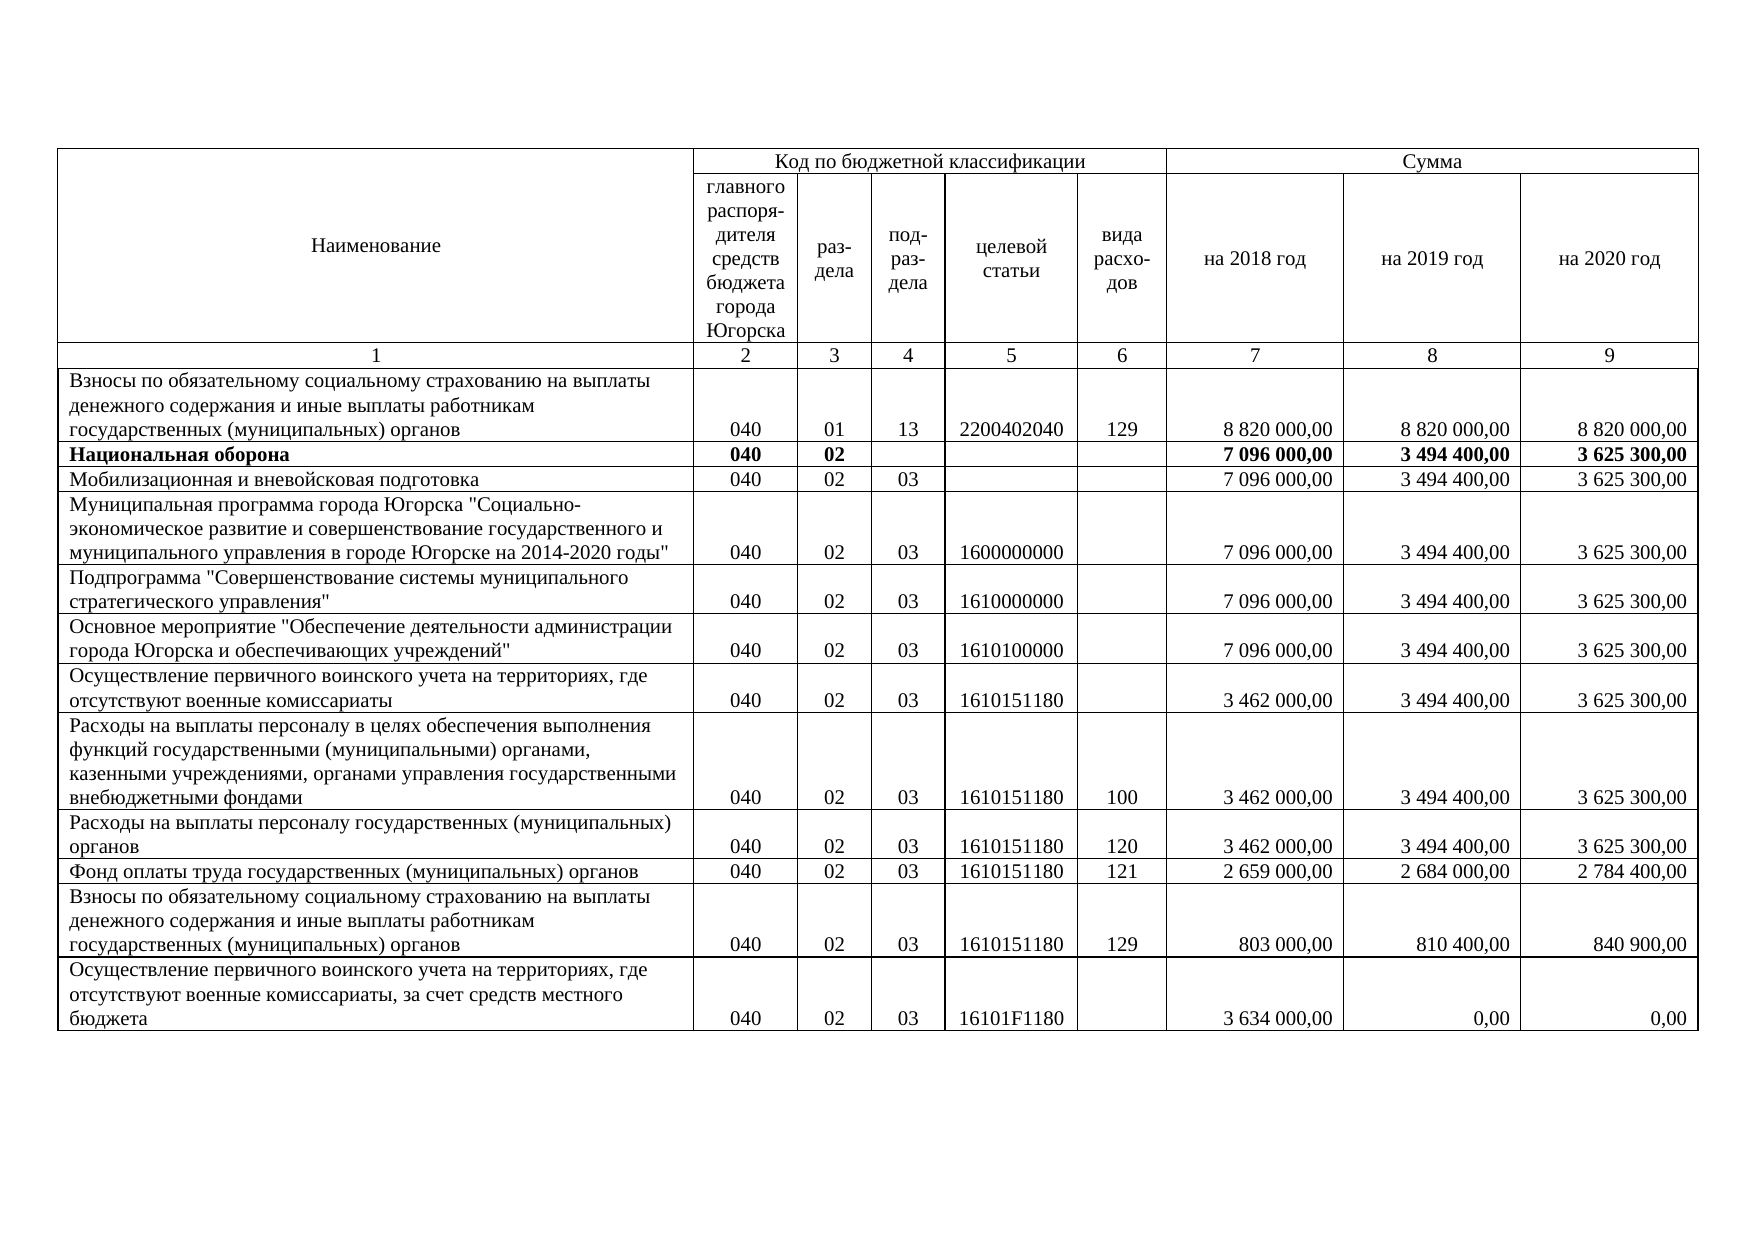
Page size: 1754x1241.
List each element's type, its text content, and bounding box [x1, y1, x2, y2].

table_cell 02 [798, 492, 871, 564]
table_cell [872, 442, 944, 466]
table_cell 040 [694, 664, 797, 712]
table_cell раз-дела [798, 174, 871, 342]
table_cell 3 494 400,00 [1344, 664, 1520, 712]
table_cell 13 [872, 369, 944, 441]
table_cell 3 625 300,00 [1521, 614, 1697, 662]
table_cell 3 494 400,00 [1344, 467, 1520, 491]
table_cell 040 [694, 810, 797, 858]
table_cell 040 [694, 492, 797, 564]
table_cell 02 [798, 884, 871, 956]
table_cell 040 [694, 884, 797, 956]
table_cell 7 096 000,00 [1167, 492, 1343, 564]
table_header Код по бюджетной классификации [694, 149, 1166, 173]
table_cell 3 625 300,00 [1521, 810, 1697, 858]
table_cell 03 [872, 664, 944, 712]
table_cell 3 625 300,00 [1521, 565, 1697, 613]
table_cell 040 [694, 713, 797, 809]
table_cell 803 000,00 [1167, 884, 1343, 956]
table_cell 0,00 [1344, 958, 1520, 1029]
table_cell 02 [798, 859, 871, 883]
table_cell 3 625 300,00 [1521, 467, 1697, 491]
table_cell 2 784 400,00 [1521, 859, 1697, 883]
table_cell Муниципальная программа города Югорска "Социально-экономическое развитие и совершенствование государственного и муниципального управления в городе Югорске на 2014-2020 годы" [59, 492, 693, 564]
table_cell на 2020 год [1521, 174, 1698, 342]
table_cell 040 [694, 369, 797, 441]
table_cell 8 820 000,00 [1521, 369, 1697, 441]
table_cell 03 [872, 859, 944, 883]
table_cell 1 [58, 343, 693, 367]
table_cell 3 494 400,00 [1344, 442, 1520, 466]
table_cell [1078, 442, 1166, 466]
table_cell Расходы на выплаты персоналу государственных (муниципальных) органов [59, 810, 693, 858]
table_cell [946, 467, 1077, 491]
table_cell 03 [872, 565, 944, 613]
table_cell 03 [872, 614, 944, 662]
table_cell на 2018 год [1167, 174, 1343, 342]
table_cell 03 [872, 884, 944, 956]
table_cell 3 625 300,00 [1521, 713, 1697, 809]
table_cell Осуществление первичного воинского учета на территориях, где отсутствуют военные комиссариаты, за счет средств местного бюджета [59, 958, 693, 1029]
table_cell 810 400,00 [1344, 884, 1520, 956]
table_cell 7 096 000,00 [1167, 467, 1343, 491]
table_cell Мобилизационная и вневойсковая подготовка [59, 467, 693, 491]
table_cell 8 [1344, 343, 1520, 367]
table_cell 7 096 000,00 [1167, 565, 1343, 613]
table_cell 02 [798, 713, 871, 809]
table_cell 129 [1078, 884, 1166, 956]
table_cell 6 [1078, 343, 1166, 367]
table_cell [1078, 565, 1166, 613]
table_cell 100 [1078, 713, 1166, 809]
table_cell 16101F1180 [946, 958, 1077, 1029]
table_cell 2 [694, 343, 797, 367]
table_cell главного распоря-дителя средств бюджета города Югорска [694, 174, 797, 342]
table_cell Взносы по обязательному социальному страхованию на выплаты денежного содержания и иные выплаты работникам государственных (муниципальных) органов [59, 884, 693, 956]
table_cell 3 494 400,00 [1344, 713, 1520, 809]
table_cell 040 [694, 467, 797, 491]
table_cell 1610000000 [946, 565, 1077, 613]
table_cell под-раз-дела [872, 174, 944, 342]
table_cell [1078, 614, 1166, 662]
table_cell 7 096 000,00 [1167, 442, 1343, 466]
table_cell 3 625 300,00 [1521, 664, 1697, 712]
table_cell [946, 442, 1077, 466]
table_cell 129 [1078, 369, 1166, 441]
table_cell 040 [694, 565, 797, 613]
table_cell 9 [1521, 343, 1698, 367]
table_cell 3 [798, 343, 871, 367]
table_cell 03 [872, 958, 944, 1029]
table_cell Основное мероприятие "Обеспечение деятельности администрации города Югорска и обеспечивающих учреждений" [59, 614, 693, 662]
table_cell 040 [694, 958, 797, 1029]
table_cell 040 [694, 614, 797, 662]
table_cell 7 096 000,00 [1167, 614, 1343, 662]
table_cell 3 634 000,00 [1167, 958, 1343, 1029]
table_cell [1078, 492, 1166, 564]
table_cell 4 [872, 343, 944, 367]
table_cell 1610100000 [946, 614, 1077, 662]
table_cell Национальная оборона [59, 442, 693, 466]
table_cell 1610151180 [946, 859, 1077, 883]
table_cell 3 494 400,00 [1344, 565, 1520, 613]
table_cell 121 [1078, 859, 1166, 883]
table_cell 1610151180 [946, 810, 1077, 858]
table_cell 2200402040 [946, 369, 1077, 441]
table_cell 0,00 [1521, 958, 1697, 1029]
table_cell 02 [798, 565, 871, 613]
table_header Наименование [58, 149, 693, 342]
table_cell 02 [798, 442, 871, 466]
table_cell целевой статьи [946, 174, 1077, 342]
table_cell 3 462 000,00 [1167, 664, 1343, 712]
table_cell 01 [798, 369, 871, 441]
table_cell 02 [798, 958, 871, 1029]
table_cell 03 [872, 810, 944, 858]
table_cell 040 [694, 859, 797, 883]
table_cell 02 [798, 810, 871, 858]
table_cell 1610151180 [946, 713, 1077, 809]
table_cell [1078, 664, 1166, 712]
table_cell 3 494 400,00 [1344, 810, 1520, 858]
table_cell Фонд оплаты труда государственных (муниципальных) органов [59, 859, 693, 883]
table_cell 1610151180 [946, 664, 1077, 712]
table_cell 3 494 400,00 [1344, 492, 1520, 564]
table_cell 3 462 000,00 [1167, 810, 1343, 858]
table_cell 03 [872, 467, 944, 491]
table_cell Осуществление первичного воинского учета на территориях, где отсутствуют военные комиссариаты [59, 664, 693, 712]
table_cell на 2019 год [1344, 174, 1520, 342]
table_cell [1078, 467, 1166, 491]
table_cell 2 659 000,00 [1167, 859, 1343, 883]
table_cell 02 [798, 467, 871, 491]
table_cell 8 820 000,00 [1167, 369, 1343, 441]
table_cell 2 684 000,00 [1344, 859, 1520, 883]
table_cell 5 [946, 343, 1077, 367]
table_cell 3 494 400,00 [1344, 614, 1520, 662]
table_cell Расходы на выплаты персоналу в целях обеспечения выполнения функций государственными (муниципальными) органами, казенными учреждениями, органами управления государственными внебюджетными фондами [59, 713, 693, 809]
table_cell 120 [1078, 810, 1166, 858]
table_cell 03 [872, 492, 944, 564]
table_cell 3 462 000,00 [1167, 713, 1343, 809]
table_cell 040 [694, 442, 797, 466]
table_cell 840 900,00 [1521, 884, 1697, 956]
table_cell 7 [1167, 343, 1343, 367]
table_cell Взносы по обязательному социальному страхованию на выплаты денежного содержания и иные выплаты работникам государственных (муниципальных) органов [59, 369, 693, 441]
table_cell 1600000000 [946, 492, 1077, 564]
table_cell 3 625 300,00 [1521, 492, 1697, 564]
table_header Сумма [1167, 149, 1698, 173]
table_cell 02 [798, 664, 871, 712]
table_cell 02 [798, 614, 871, 662]
table_cell 1610151180 [946, 884, 1077, 956]
table_cell вида расхо-дов [1078, 174, 1166, 342]
table_cell Подпрограмма "Совершенствование системы муниципального стратегического управления" [59, 565, 693, 613]
table_cell 3 625 300,00 [1521, 442, 1697, 466]
table_cell [1078, 958, 1166, 1029]
table_cell 03 [872, 713, 944, 809]
table_cell 8 820 000,00 [1344, 369, 1520, 441]
